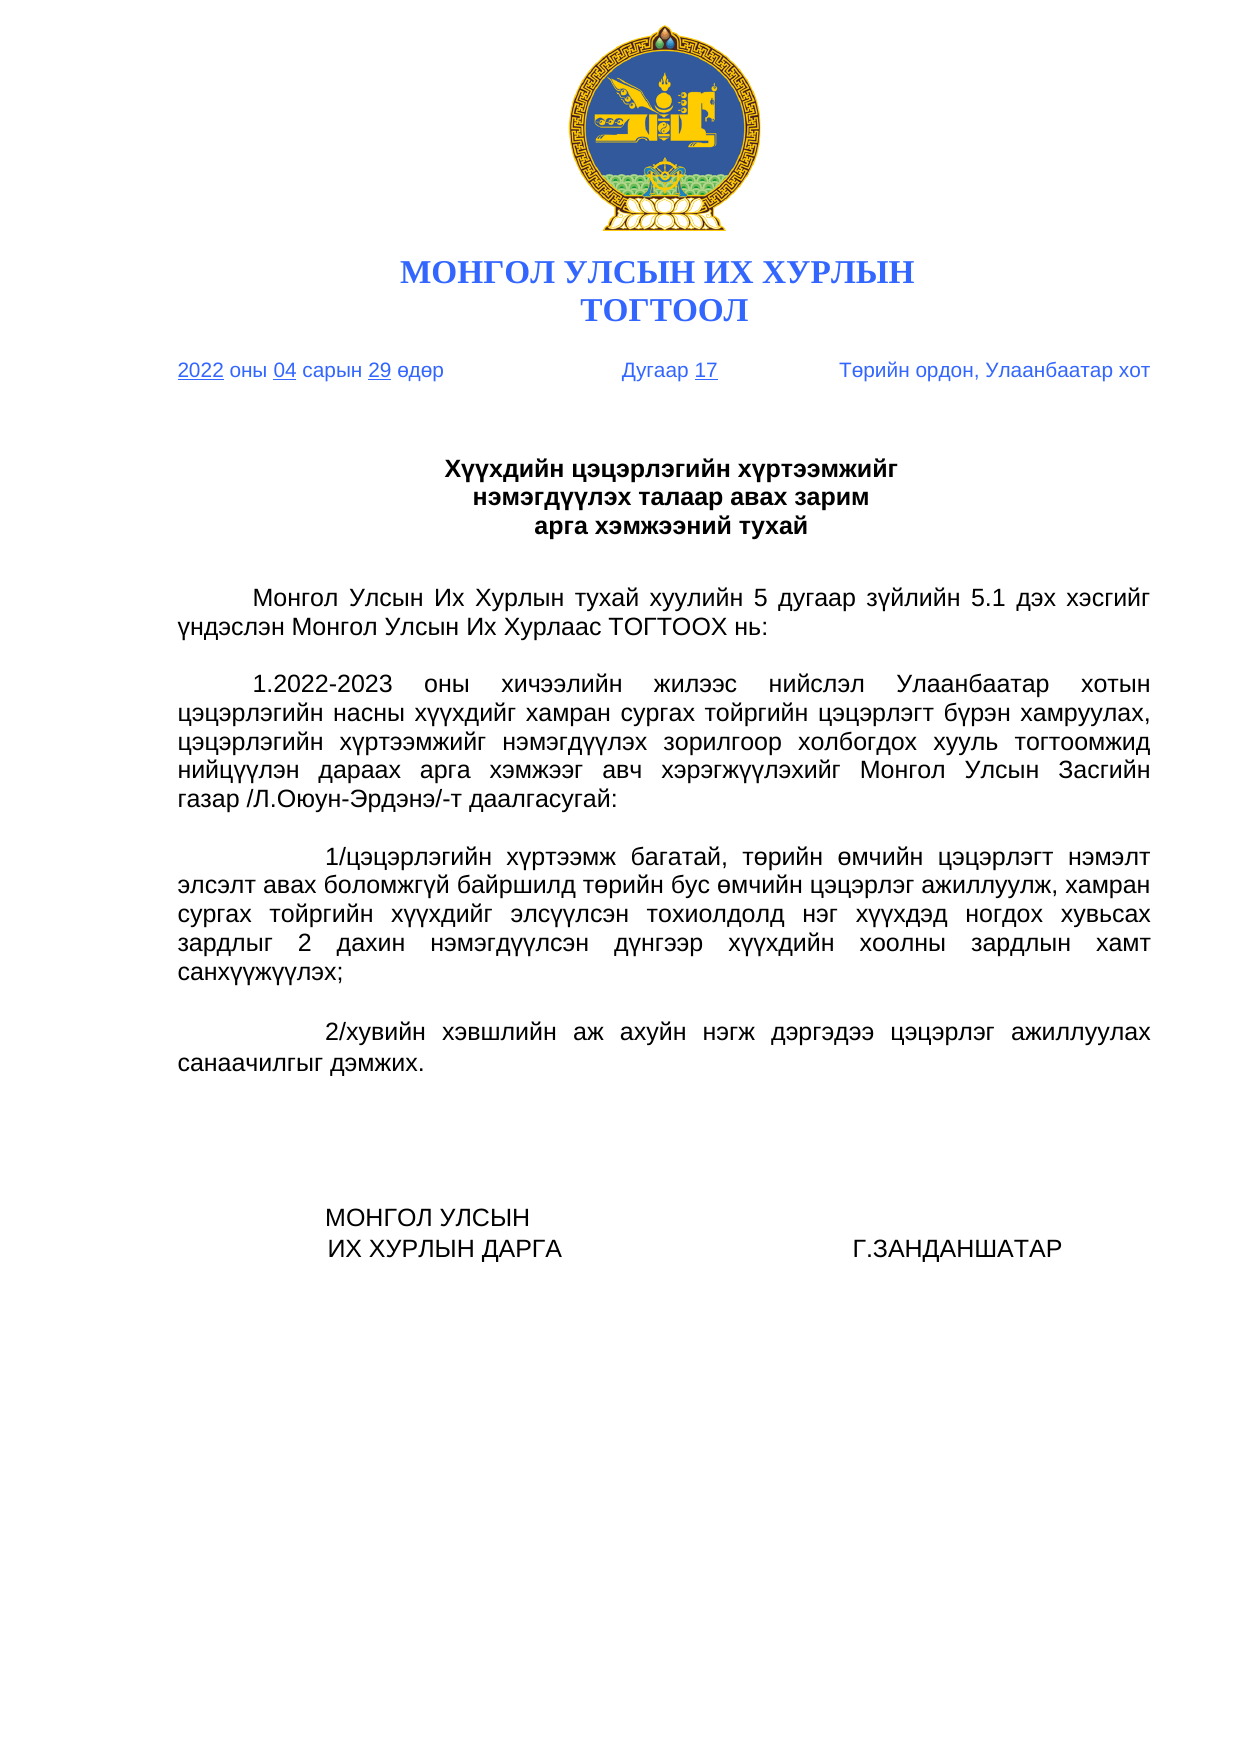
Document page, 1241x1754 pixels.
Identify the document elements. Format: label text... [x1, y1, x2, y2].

subtitle ТОГТООЛ [177, 291, 1152, 329]
list 2/хувийн хэвшлийн аж ахуйн нэгж дэргэдээ цэцэрлэг ажиллуулах санаачилгыг дэмжих. [177, 1017, 1152, 1076]
text нэмэгдүүлэх талаар авах зарим [177, 482, 1152, 511]
text Хүүхдийн цэцэрлэгийн хүртээмжийг [177, 454, 1152, 482]
text арга хэмжээний тухай [177, 511, 1152, 540]
text 1.2022-2023 оны хичээлийн жилээс нийслэл Улаанбаатар хотын цэцэрлэгийн насны хүүхдийг хамран сургах тойргийн цэцэрлэгт бүрэн хамруулах, цэцэрлэгийн хүртээмжийг нэмэгдүүлэх зорилгоор холбогдох хууль тогтоомжид нийцүүлэн дараах арга хэмжээг авч хэрэгжүүлэхийг Монгол Улсын Засгийн газар /Л.Оюун-Эрдэнэ/-т даалгасугай: [177, 669, 1152, 813]
text 2022 оны 04 сарын 29 өдөр Дугаар 17 Төрийн ордон, Улаанбаатар хот [177, 358, 1152, 382]
list МОНГОЛ УЛСЫН [177, 1203, 1152, 1232]
text 1/цэцэрлэгийн хүртээмж багатай, төрийн өмчийн цэцэрлэгт нэмэлт элсэлт авах боломжгүй байршилд төрийн бус өмчийн цэцэрлэг ажиллуулж, хамран сургах тойргийн хүүхдийг элсүүлсэн тохиолдолд нэг хүүхдэд ногдох хувьсах зардлыг 2 дахин нэмэгдүүлсэн дүнгээр хүүхдийн хоолны зардлын хамт санхүүжүүлэх; [177, 842, 1152, 986]
text Монгол Улсын Их Хурлын тухай хуулийн 5 дугаар зүйлийн 5.1 дэх хэсгийг үндэслэн Монгол Улсын Их Хурлаас ТОГТООХ нь: [177, 583, 1152, 641]
list ИХ ХУРЛЫН ДАРГА Г.ЗАНДАНШАТАР [177, 1234, 1152, 1263]
picture [568, 24, 761, 231]
title МОНГОЛ УЛСЫН ИХ ХУРЛЫН [162, 252, 1152, 291]
